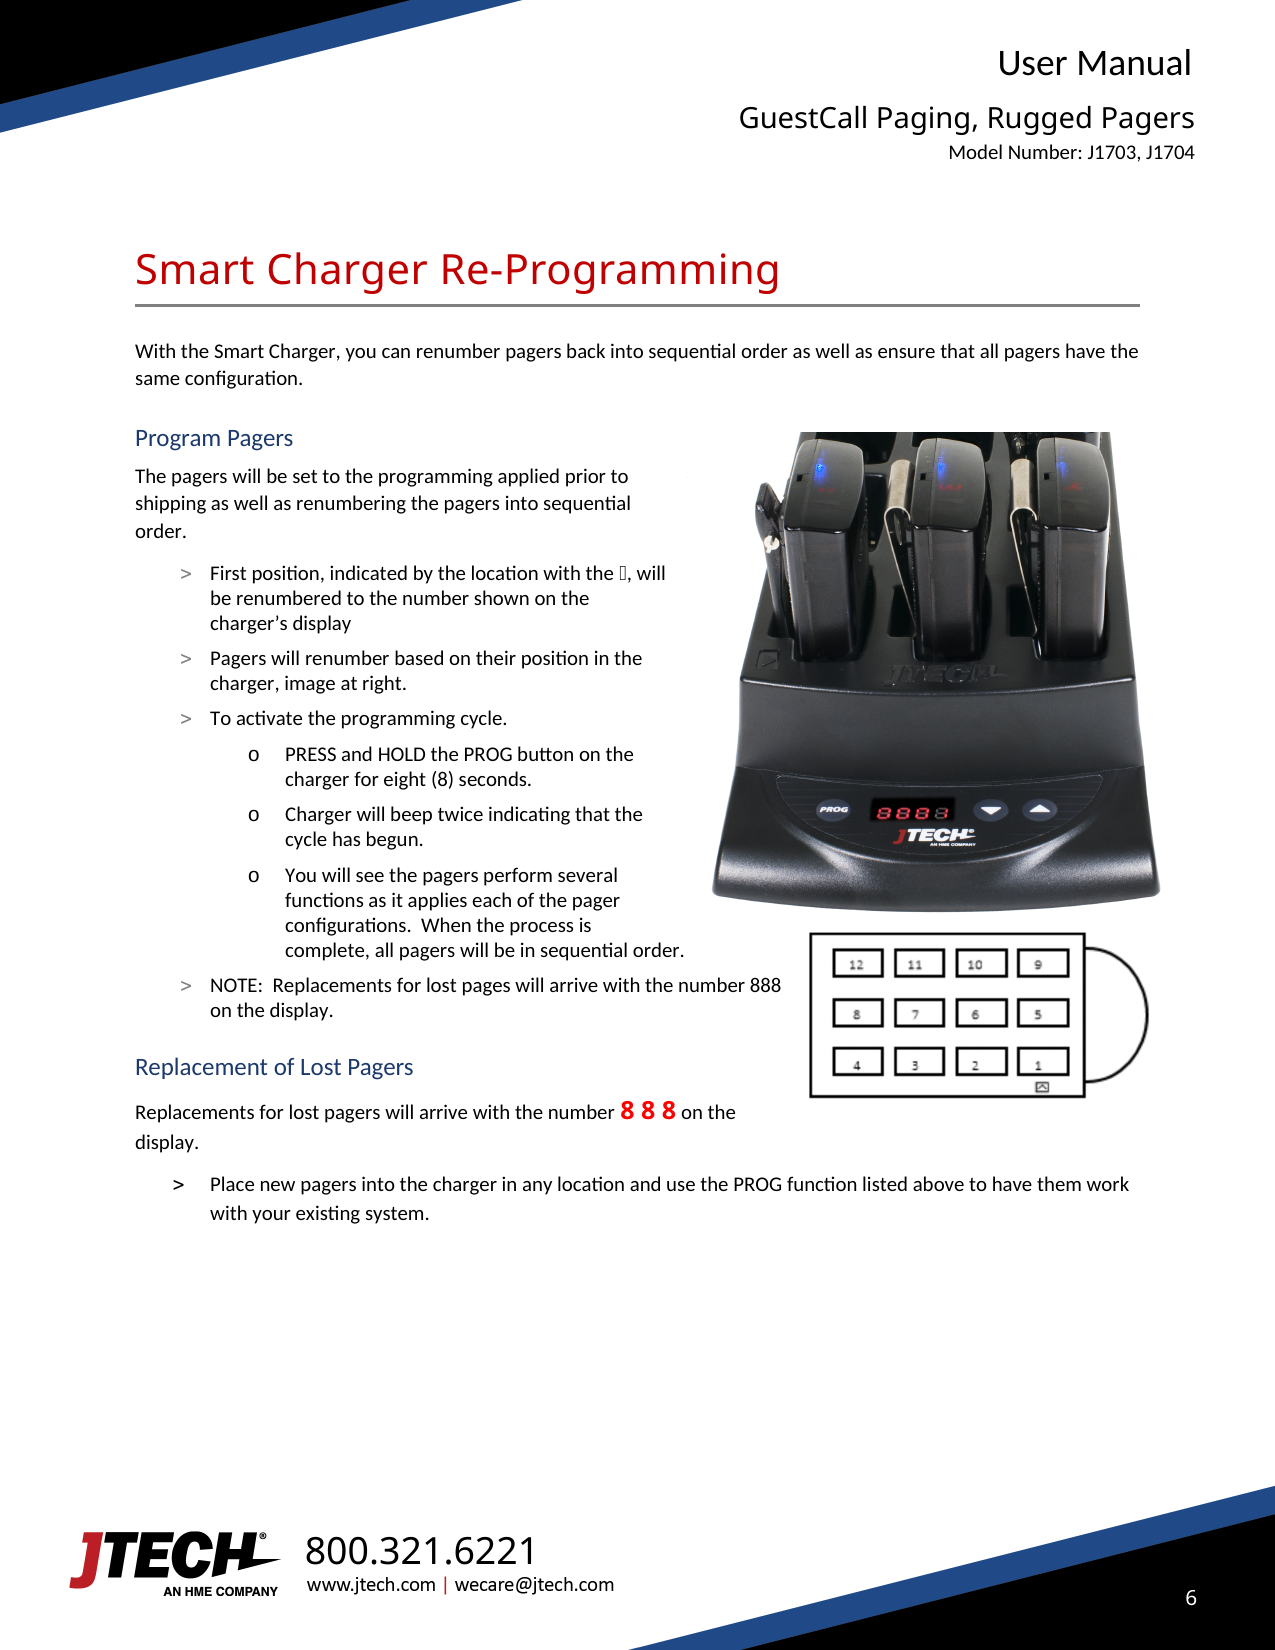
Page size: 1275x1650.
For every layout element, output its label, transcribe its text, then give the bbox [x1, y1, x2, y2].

list PRESS and HOLD the PROG button on the charger for eight (8) seconds. [247, 741, 686, 791]
title Smart Charger Re-Programming [135, 239, 1140, 304]
list Charger will beep twice indicating that the cycle has begun. [247, 802, 686, 852]
list Pagers will renumber based on their position in the charger, image at right. [180, 645, 686, 695]
text The pagers will be set to the programming applied prior to shipping as well as renumbering the pagers into sequential order. [135, 463, 686, 543]
list You will see the pagers perform several functions as it applies each of the pager configurations. When the process is complete, all pagers will be in sequential order. [247, 862, 810, 962]
subtitle Program Pagers [135, 422, 1140, 452]
list Place new pagers into the charger in any location and use the PROG function listed above to have them work with your existing system. [172, 1171, 1140, 1225]
text With the Smart Charger, you can renumber pagers back into sequential order as well as ensure that all pagers have the same configuration. [135, 338, 1140, 391]
list NOTE: Replacements for lost pages will arrive with the number 888 on the display. [180, 972, 810, 1022]
list First position, indicated by the location with the , will be renumbered to the number shown on the charger’s display [180, 560, 686, 635]
text Replacements for lost pagers will arrive with the number 8 8 8 on the display. [135, 1093, 1140, 1154]
subtitle Replacement of Lost Pagers [135, 1052, 809, 1082]
list To activate the programming cycle. [180, 706, 686, 731]
picture [0, 0, 1275, 1650]
